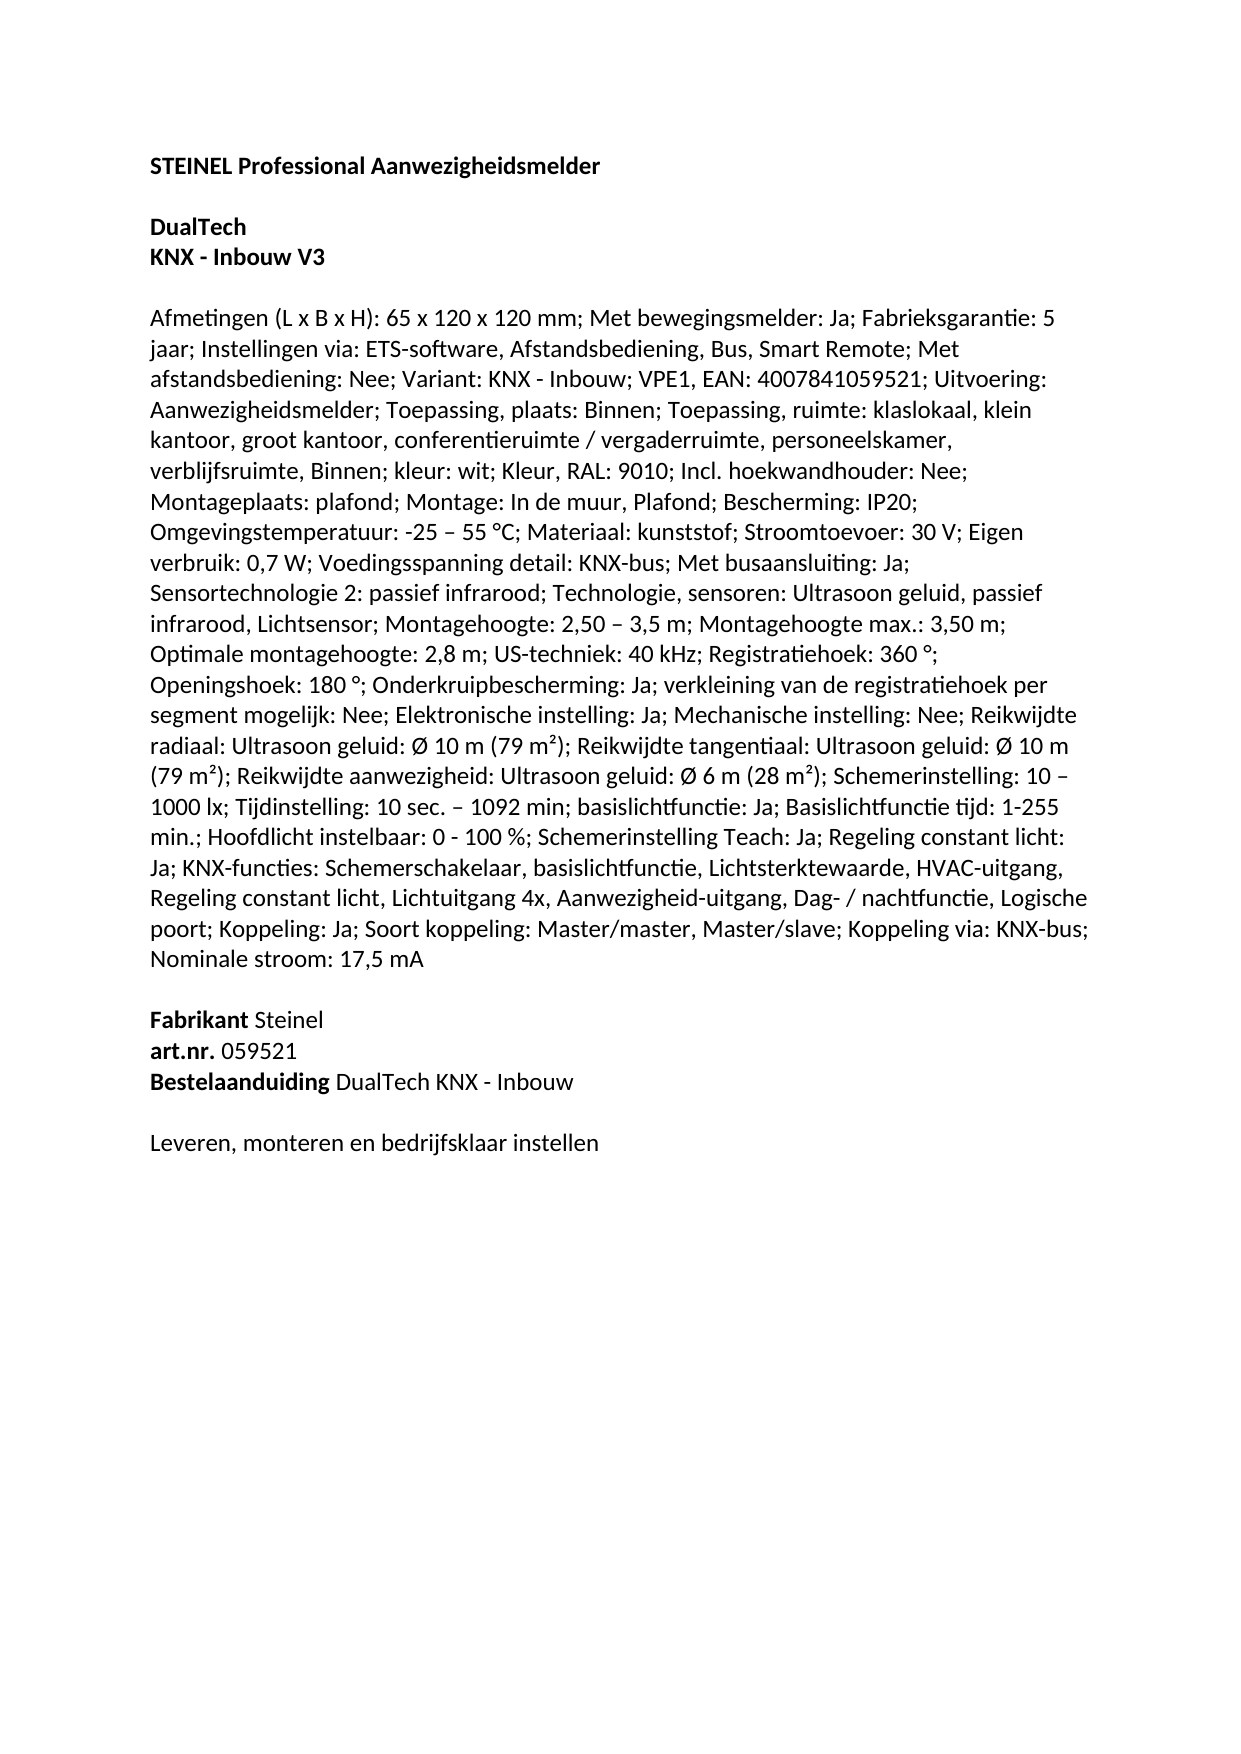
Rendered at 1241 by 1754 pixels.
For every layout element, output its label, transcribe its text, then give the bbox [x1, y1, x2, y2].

text DualTech [150, 211, 1090, 242]
text Leveren, monteren en bedrijfsklaar instellen [150, 1127, 1090, 1157]
text art.nr. 059521 [150, 1035, 1090, 1066]
text Bestelaanduiding DualTech KNX - Inbouw [150, 1066, 1090, 1096]
text Fabrikant Steinel [150, 1004, 1090, 1035]
text STEINEL Professional Aanwezigheidsmelder [150, 150, 1090, 181]
text Afmetingen (L x B x H): 65 x 120 x 120 mm; Met bewegingsmelder: Ja; Fabrieksgarantie: 5 jaar; Instellingen via: ETS-software, Afstandsbediening, Bus, Smart Remote; Met afstandsbediening: Nee; Variant: KNX - Inbouw; VPE1, EAN: 4007841059521; Uitvoering: Aanwezigheidsmelder; Toepassing, plaats: Binnen; Toepassing, ruimte: klaslokaal, klein kantoor, groot kantoor, conferentieruimte / vergaderruimte, personeelskamer, verblijfsruimte, Binnen; kleur: wit; Kleur, RAL: 9010; Incl. hoekwandhouder: Nee; Montageplaats: plafond; Montage: In de muur, Plafond; Bescherming: IP20; Omgevingstemperatuur: -25 – 55 °C; Materiaal: kunststof; Stroomtoevoer: 30 V; Eigen verbruik: 0,7 W; Voedingsspanning detail: KNX-bus; Met busaansluiting: Ja; Sensortechnologie 2: passief infrarood; Technologie, sensoren: Ultrasoon geluid, passief infrarood, Lichtsensor; Montagehoogte: 2,50 – 3,5 m; Montagehoogte max.: 3,50 m; Optimale montagehoogte: 2,8 m; US-techniek: 40 kHz; Registratiehoek: 360 °; Openingshoek: 180 °; Onderkruipbescherming: Ja; verkleining van de registratiehoek per segment mogelijk: Nee; Elektronische instelling: Ja; Mechanische instelling: Nee; Reikwijdte radiaal: Ultrasoon geluid: Ø 10 m (79 m²); Reikwijdte tangentiaal: Ultrasoon geluid: Ø 10 m (79 m²); Reikwijdte aanwezigheid: Ultrasoon geluid: Ø 6 m (28 m²); Schemerinstelling: 10 – 1000 lx; Tijdinstelling: 10 sec. – 1092 min; basislichtfunctie: Ja; Basislichtfunctie tijd: 1-255 min.; Hoofdlicht instelbaar: 0 - 100 %; Schemerinstelling Teach: Ja; Regeling constant licht: Ja; KNX-functies: Schemerschakelaar, basislichtfunctie, Lichtsterktewaarde, HVAC-uitgang, Regeling constant licht, Lichtuitgang 4x, Aanwezigheid-uitgang, Dag- / nachtfunctie, Logische poort; Koppeling: Ja; Soort koppeling: Master/master, Master/slave; Koppeling via: KNX-bus; Nominale stroom: 17,5 mA [150, 303, 1090, 974]
text KNX - Inbouw V3 [150, 242, 1090, 272]
